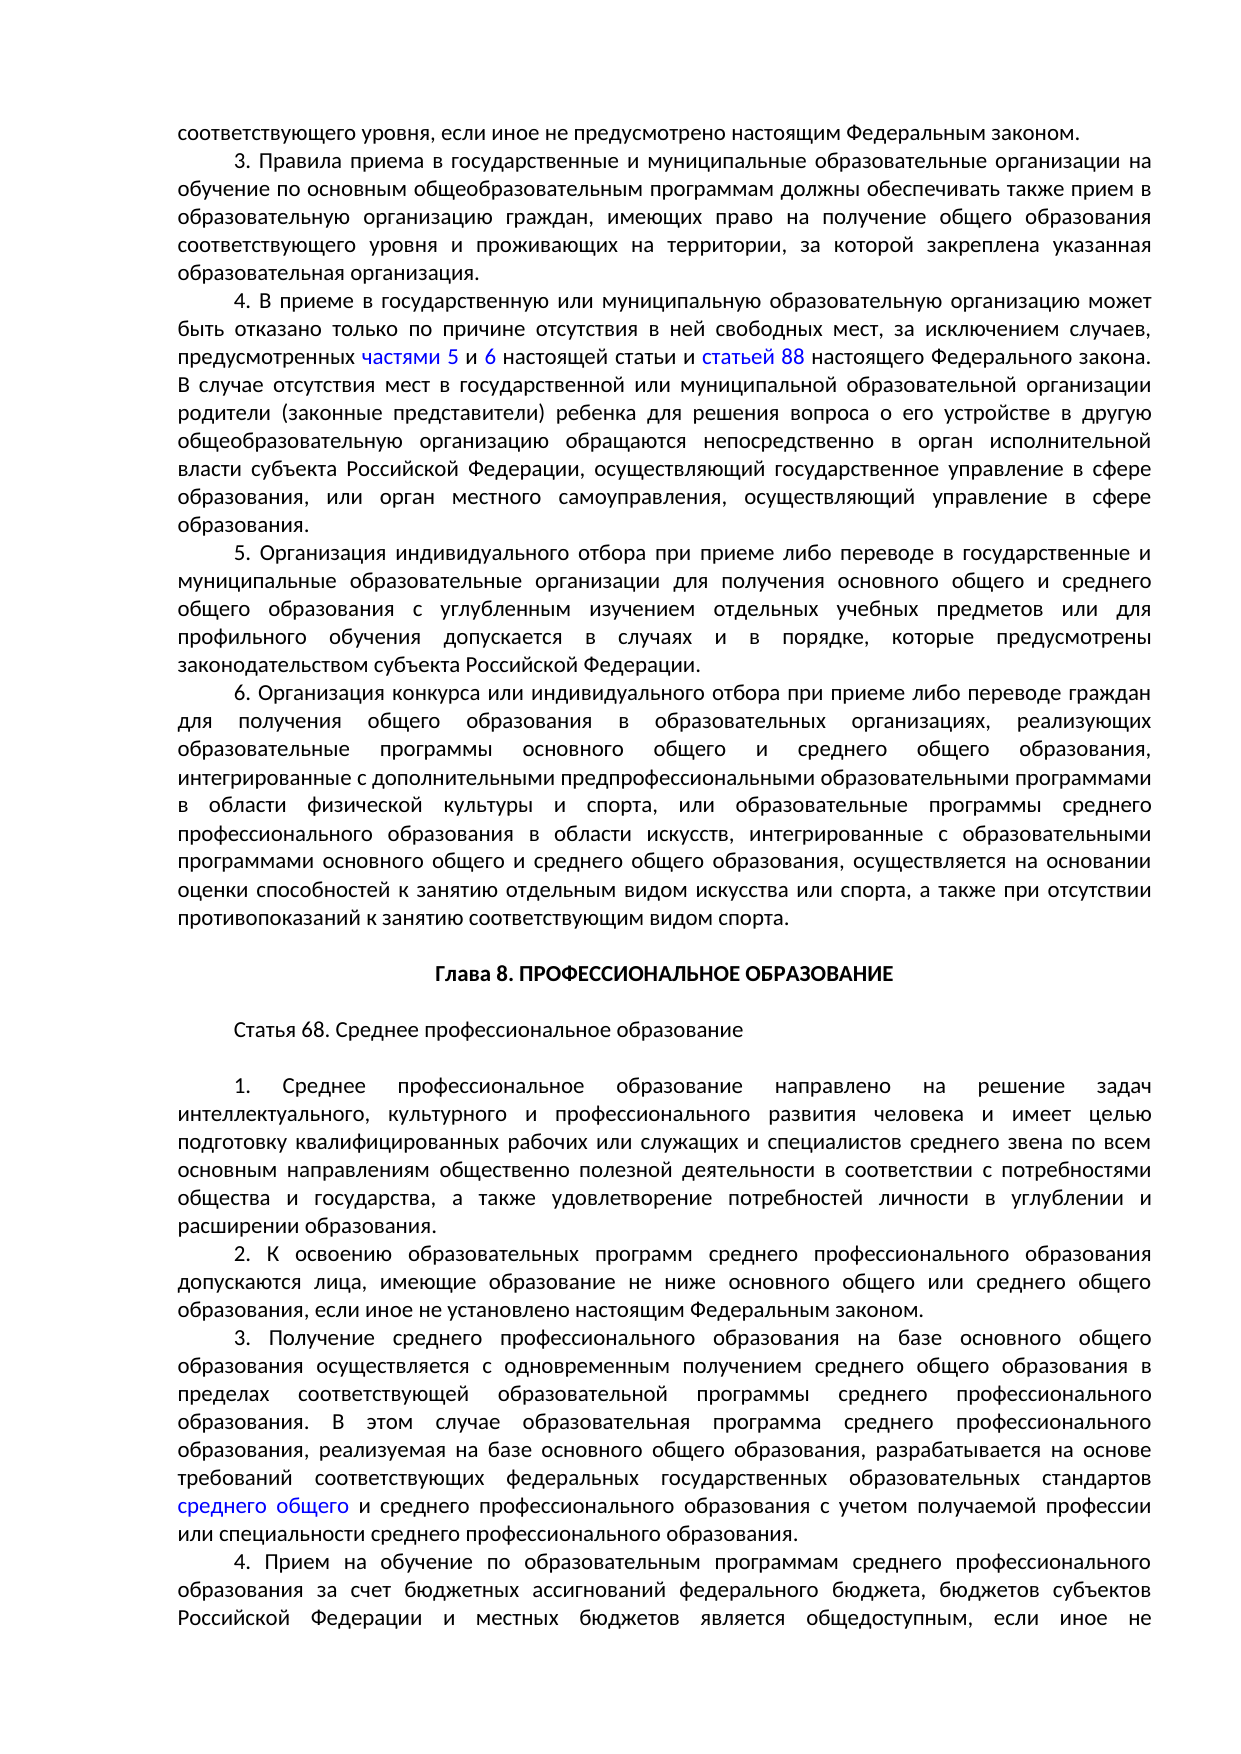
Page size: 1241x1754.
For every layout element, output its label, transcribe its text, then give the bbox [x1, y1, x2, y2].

text 4. В приеме в государственную или муниципальную образовательную организацию может быть отказано только по причине отсутствия в ней свободных мест, за исключением случаев, предусмотренных частями 5 и 6 настоящей статьи и статьей 88 настоящего Федерального закона. В случае отсутствия мест в государственной или муниципальной образовательной организации родители (законные представители) ребенка для решения вопроса о его устройстве в другую общеобразовательную организацию обращаются непосредственно в орган исполнительной власти субъекта Российской Федерации, осуществляющий государственное управление в сфере образования, или орган местного самоуправления, осуществляющий управление в сфере образования. [177, 286, 1152, 538]
text 2. К освоению образовательных программ среднего профессионального образования допускаются лица, имеющие образование не ниже основного общего или среднего общего образования, если иное не установлено настоящим Федеральным законом. [177, 1239, 1152, 1323]
text 3. Получение среднего профессионального образования на базе основного общего образования осуществляется с одновременным получением среднего общего образования в пределах соответствующей образовательной программы среднего профессионального образования. В этом случае образовательная программа среднего профессионального образования, реализуемая на базе основного общего образования, разрабатывается на основе требований соответствующих федеральных государственных образовательных стандартов среднего общего и среднего профессионального образования с учетом получаемой профессии или специальности среднего профессионального образования. [177, 1323, 1152, 1547]
text 6. Организация конкурса или индивидуального отбора при приеме либо переводе граждан для получения общего образования в образовательных организациях, реализующих образовательные программы основного общего и среднего общего образования, интегрированные с дополнительными предпрофессиональными образовательными программами в области физической культуры и спорта, или образовательные программы среднего профессионального образования в области искусств, интегрированные с образовательными программами основного общего и среднего общего образования, осуществляется на основании оценки способностей к занятию отдельным видом искусства или спорта, а также при отсутствии противопоказаний к занятию соответствующим видом спорта. [177, 678, 1152, 931]
text 1. Среднее профессиональное образование направлено на решение задач интеллектуального, культурного и профессионального развития человека и имеет целью подготовку квалифицированных рабочих или служащих и специалистов среднего звена по всем основным направлениям общественно полезной деятельности в соответствии с потребностями общества и государства, а также удовлетворение потребностей личности в углублении и расширении образования. [177, 1071, 1152, 1239]
text 5. Организация индивидуального отбора при приеме либо переводе в государственные и муниципальные образовательные организации для получения основного общего и среднего общего образования с углубленным изучением отдельных учебных предметов или для профильного обучения допускается в случаях и в порядке, которые предусмотрены законодательством субъекта Российской Федерации. [177, 538, 1152, 678]
title Глава 8. ПРОФЕССИОНАЛЬНОЕ ОБРАЗОВАНИЕ [177, 959, 1152, 987]
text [177, 1547, 1152, 1631]
text Статья 68. Среднее профессиональное образование [177, 1015, 1152, 1043]
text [177, 118, 1152, 146]
text 3. Правила приема в государственные и муниципальные образовательные организации на обучение по основным общеобразовательным программам должны обеспечивать также прием в образовательную организацию граждан, имеющих право на получение общего образования соответствующего уровня и проживающих на территории, за которой закреплена указанная образовательная организация. [177, 146, 1152, 286]
